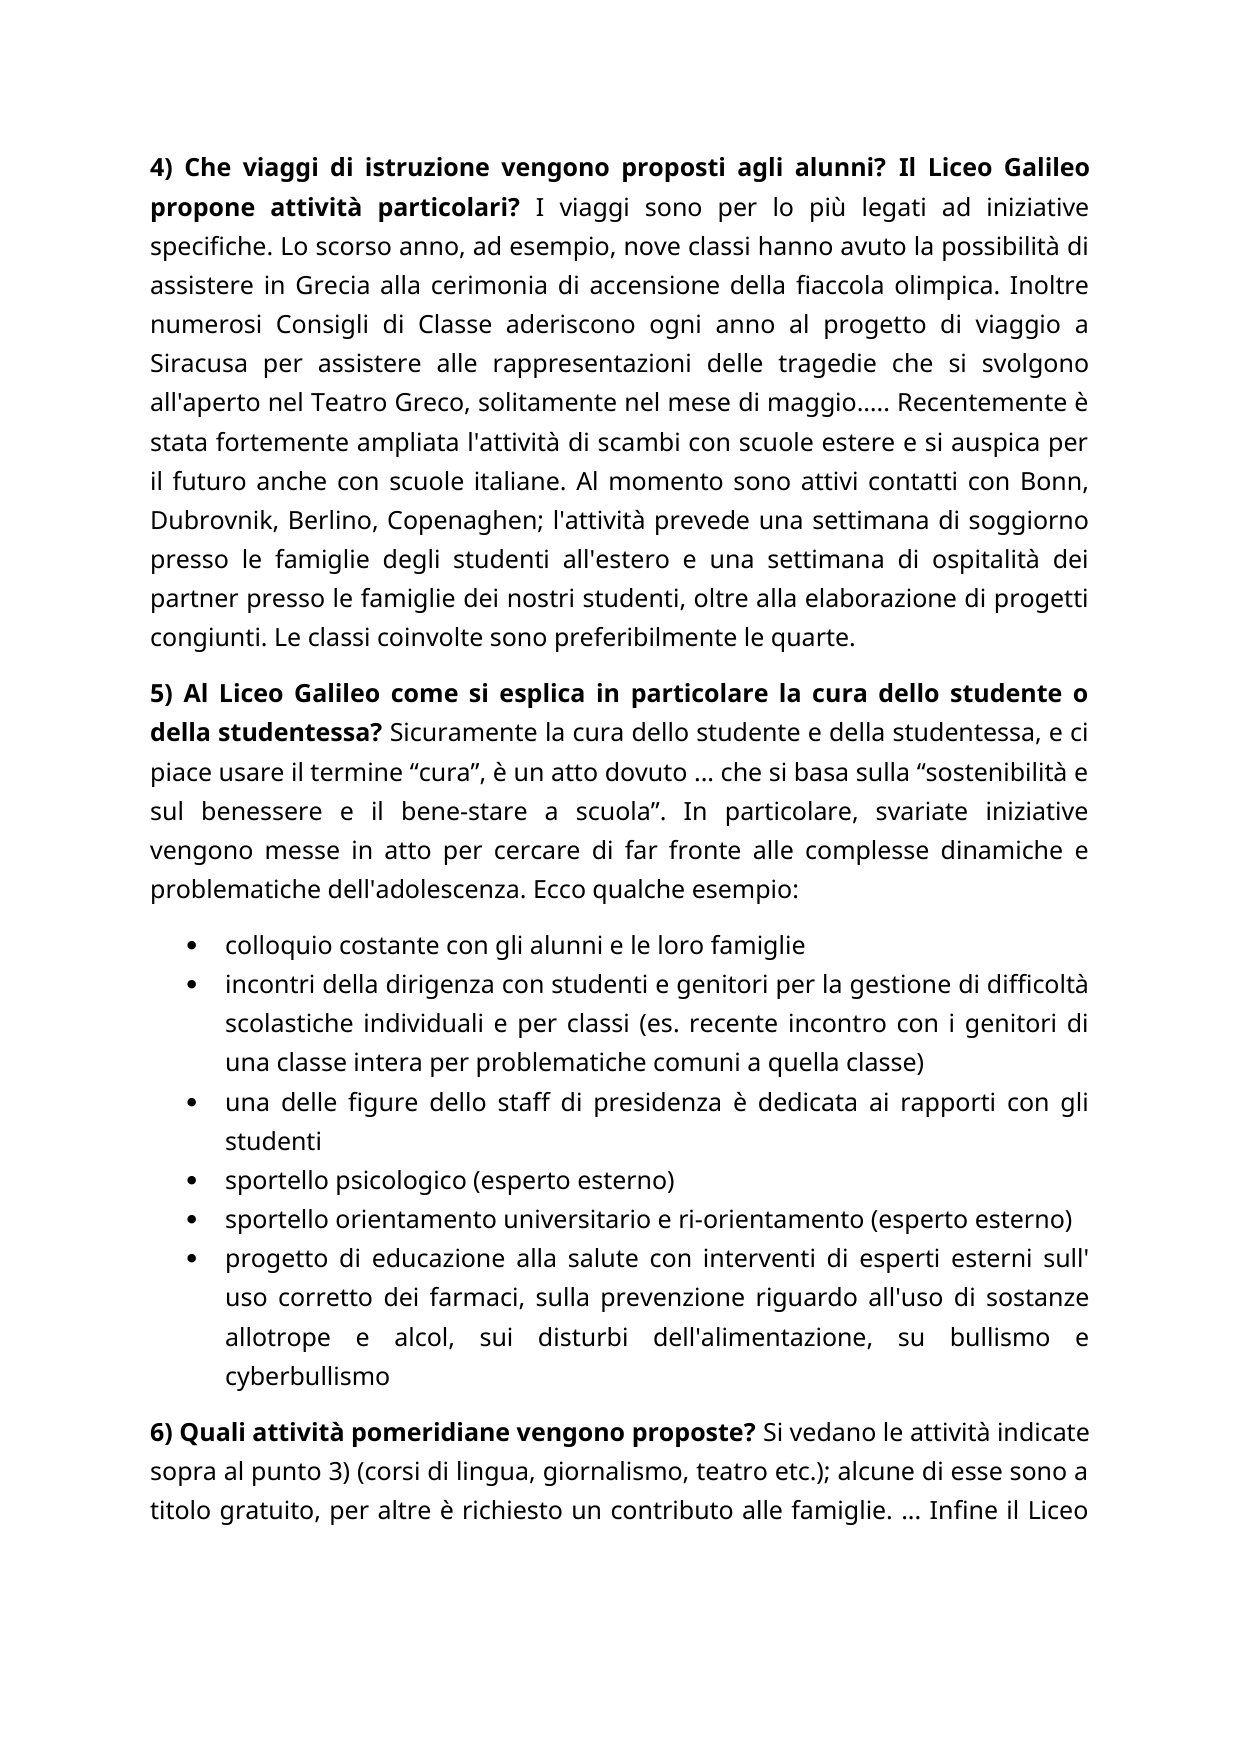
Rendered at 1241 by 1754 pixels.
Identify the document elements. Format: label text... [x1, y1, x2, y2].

text 4) Che viaggi di istruzione vengono proposti agli alunni? Il Liceo Galileo propone attività particolari? I viaggi sono per lo più legati ad iniziative specifiche. Lo scorso anno, ad esempio, nove classi hanno avuto la possibilità di assistere in Grecia alla cerimonia di accensione della fiaccola olimpica. Inoltre numerosi Consigli di Classe aderiscono ogni anno al progetto di viaggio a Siracusa per assistere alle rappresentazioni delle tragedie che si svolgono all'aperto nel Teatro Greco, solitamente nel mese di maggio….. Recentemente è stata fortemente ampliata l'attività di scambi con scuole estere e si auspica per il futuro anche con scuole italiane. Al momento sono attivi contatti con Bonn, Dubrovnik, Berlino, Copenaghen; l'attività prevede una settimana di soggiorno presso le famiglie degli studenti all'estero e una settimana di ospitalità dei partner presso le famiglie dei nostri studenti, oltre alla elaborazione di progetti congiunti. Le classi coinvolte sono preferibilmente le quarte. [150, 150, 1090, 654]
list una delle figure dello staff di presidenza è dedicata ai rapporti con gli studenti [187, 1084, 1090, 1157]
list progetto di educazione alla salute con interventi di esperti esterni sull' uso corretto dei farmaci, sulla prevenzione riguardo all'uso di sostanze allotrope e alcol, sui disturbi dell'alimentazione, su bullismo e cyberbullismo [187, 1241, 1090, 1392]
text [150, 1414, 1090, 1527]
text 5) Al Liceo Galileo come si esplica in particolare la cura dello studente o della studentessa? Sicuramente la cura dello studente e della studentessa, e ci piace usare il termine “cura”, è un atto dovuto ... che si basa sulla “sostenibilità e sul benessere e il bene-stare a scuola”. In particolare, svariate iniziative vengono messe in atto per cercare di far fronte alle complesse dinamiche e problematiche dell'adolescenza. Ecco qualche esempio: [150, 676, 1090, 906]
list sportello psicologico (esperto esterno) [187, 1162, 1090, 1197]
list sportello orientamento universitario e ri-orientamento (esperto esterno) [187, 1202, 1090, 1236]
list incontri della dirigenza con studenti e genitori per la gestione di difficoltà scolastiche individuali e per classi (es. recente incontro con i genitori di una classe intera per problematiche comuni a quella classe) [187, 967, 1090, 1079]
list colloquio costante con gli alunni e le loro famiglie [187, 927, 1090, 962]
